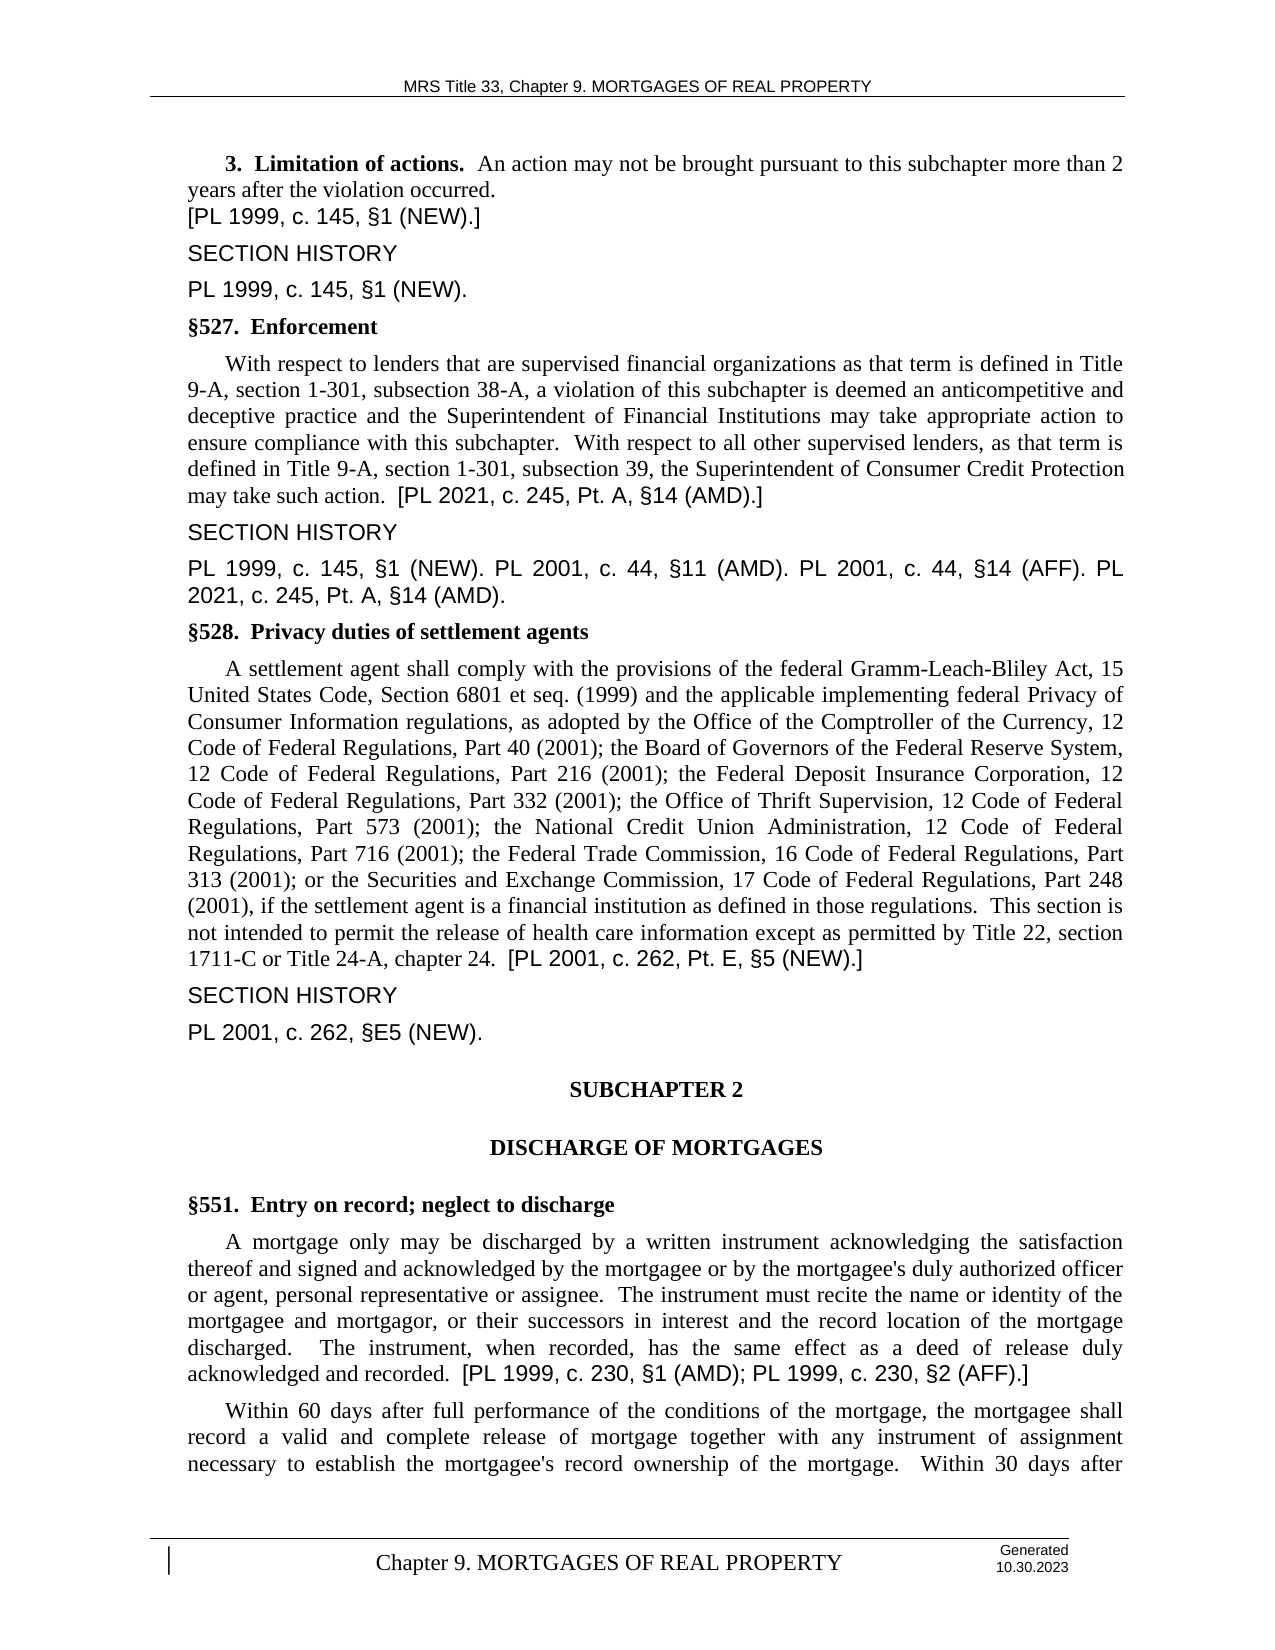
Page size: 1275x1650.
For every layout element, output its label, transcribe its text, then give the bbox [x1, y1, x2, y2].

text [187, 1397, 1125, 1476]
text 3. Limitation of actions. An action may not be brought pursuant to this subchapter more than 2 years after the violation occurred. [187, 150, 1125, 203]
text §551. Entry on record; neglect to discharge [187, 1191, 1125, 1218]
text PL 2001, c. 262, §E5 (NEW). [187, 1019, 1125, 1045]
text DISCHARGE OF MORTGAGES [187, 1134, 1125, 1160]
text A settlement agent shall comply with the provisions of the federal Gramm-Leach-Bliley Act, 15 United States Code, Section 6801 et seq. (1999) and the applicable implementing federal Privacy of Consumer Information regulations, as adopted by the Office of the Comptroller of the Currency, 12 Code of Federal Regulations, Part 40 (2001); the Board of Governors of the Federal Reserve System, 12 Code of Federal Regulations, Part 216 (2001); the Federal Deposit Insurance Corporation, 12 Code of Federal Regulations, Part 332 (2001); the Office of Thrift Supervision, 12 Code of Federal Regulations, Part 573 (2001); the National Credit Union Administration, 12 Code of Federal Regulations, Part 716 (2001); the Federal Trade Commission, 16 Code of Federal Regulations, Part 313 (2001); or the Securities and Exchange Commission, 17 Code of Federal Regulations, Part 248 (2001), if the settlement agent is a financial institution as defined in those regulations. This section is not intended to permit the release of health care information except as permitted by Title 22, section 1711‑C or Title 24‑A, chapter 24. [PL 2001, c. 262, Pt. E, §5 (NEW).] [187, 655, 1125, 971]
text With respect to lenders that are supervised financial organizations as that term is defined in Title 9‑A, section 1‑301, subsection 38‑A, a violation of this subchapter is deemed an anticompetitive and deceptive practice and the Superintendent of Financial Institutions may take appropriate action to ensure compliance with this subchapter. With respect to all other supervised lenders, as that term is defined in Title 9‑A, section 1‑301, subsection 39, the Superintendent of Consumer Credit Protection may take such action. [PL 2021, c. 245, Pt. A, §14 (AMD).] [187, 350, 1125, 508]
text SECTION HISTORY [187, 982, 1125, 1008]
text SECTION HISTORY [187, 239, 1125, 266]
text §527. Enforcement [187, 313, 1125, 339]
text [PL 1999, c. 145, §1 (NEW).] [187, 203, 1125, 229]
text PL 1999, c. 145, §1 (NEW). PL 2001, c. 44, §11 (AMD). PL 2001, c. 44, §14 (AFF). PL 2021, c. 245, Pt. A, §14 (AMD). [187, 555, 1125, 608]
text SUBCHAPTER 2 [187, 1076, 1125, 1103]
text PL 1999, c. 145, §1 (NEW). [187, 276, 1125, 303]
text §528. Privacy duties of settlement agents [187, 618, 1125, 645]
text SECTION HISTORY [187, 518, 1125, 545]
text A mortgage only may be discharged by a written instrument acknowledging the satisfaction thereof and signed and acknowledged by the mortgagee or by the mortgagee's duly authorized officer or agent, personal representative or assignee. The instrument must recite the name or identity of the mortgagee and mortgagor, or their successors in interest and the record location of the mortgage discharged. The instrument, when recorded, has the same effect as a deed of release duly acknowledged and recorded. [PL 1999, c. 230, §1 (AMD); PL 1999, c. 230, §2 (AFF).] [187, 1228, 1125, 1386]
